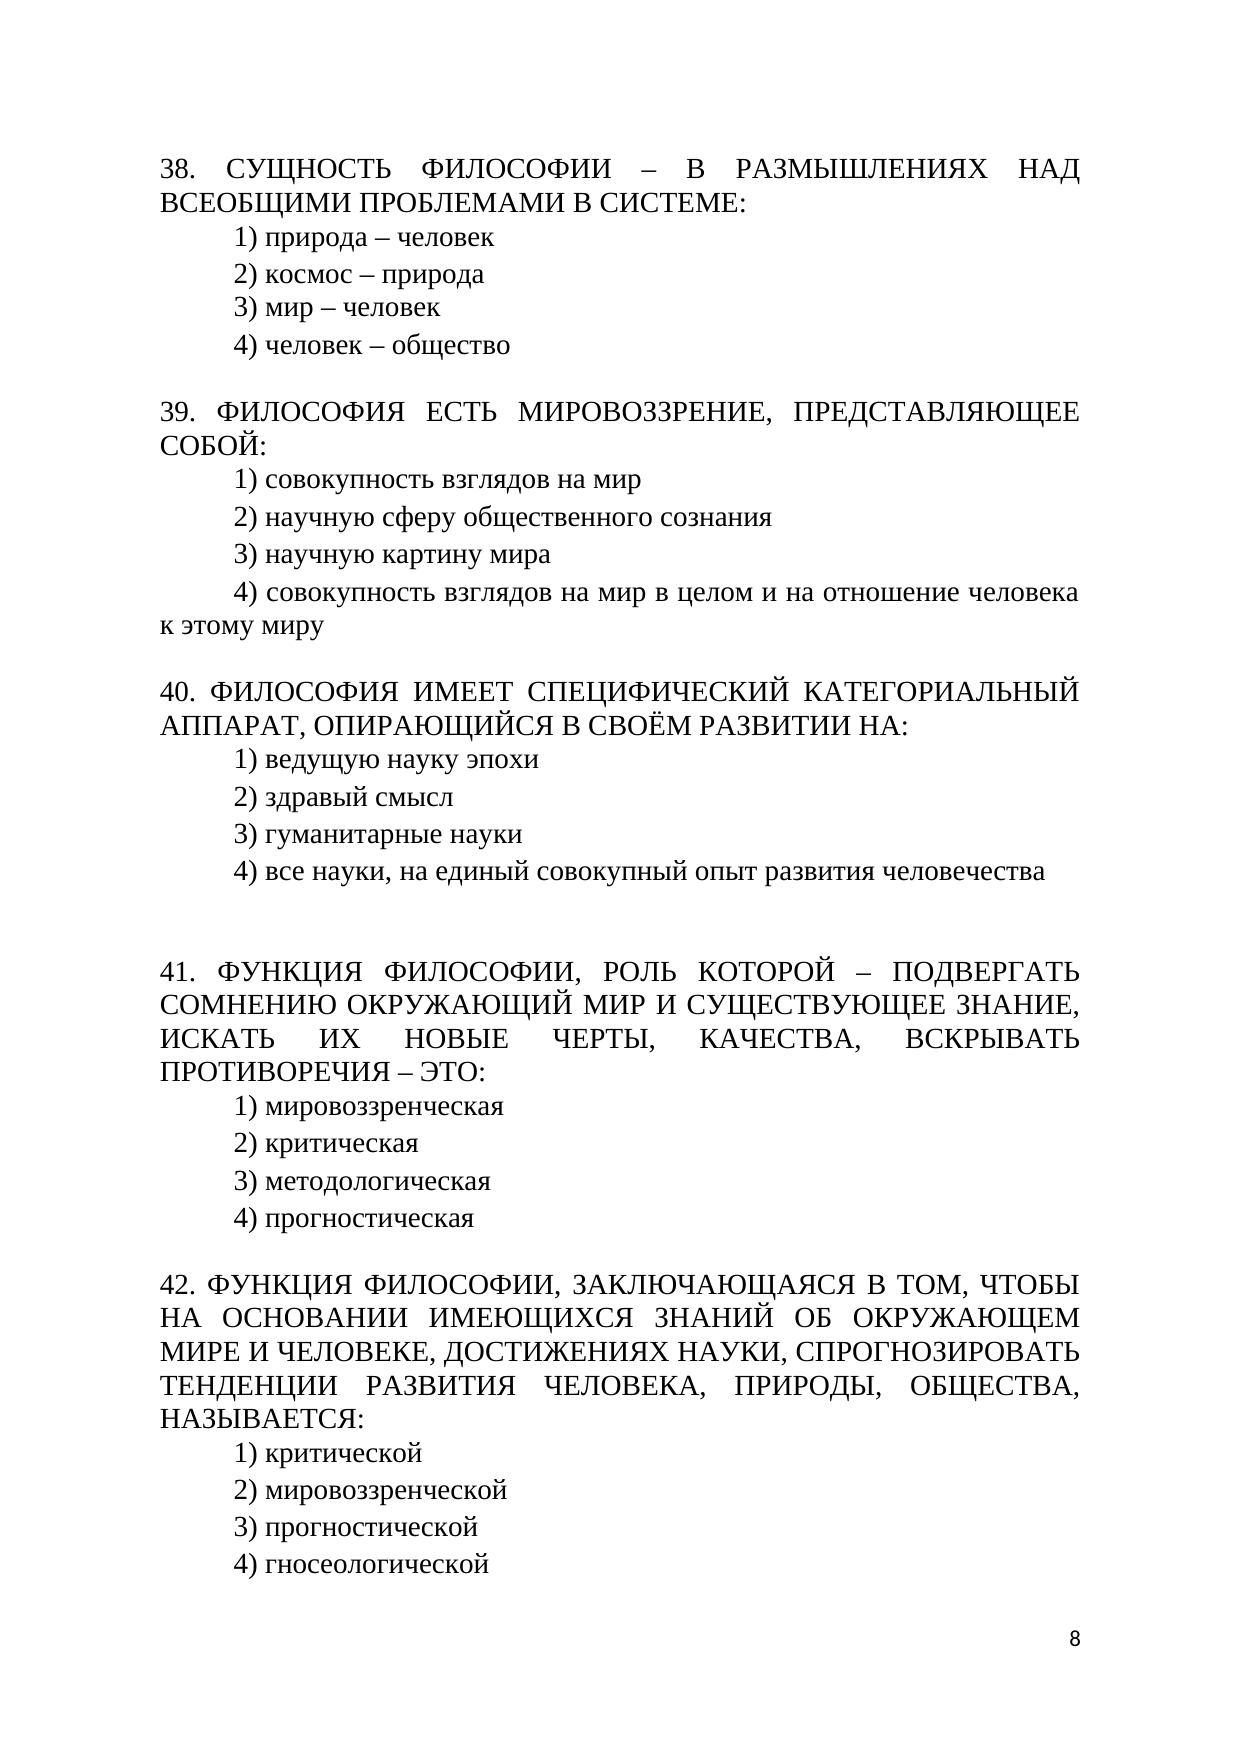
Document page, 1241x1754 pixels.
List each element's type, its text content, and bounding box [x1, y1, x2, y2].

text 2) космос – природа [159, 256, 1081, 289]
text 3) гуманитарные науки [159, 816, 1081, 849]
text 1) ведущую науку эпохи [159, 741, 1081, 775]
text 42. ФУНКЦИЯ ФИЛОСОФИИ, ЗАКЛЮЧАЮЩАЯСЯ В ТОМ, ЧТОБЫ НА ОСНОВАНИИ ИМЕЮЩИХСЯ ЗНАНИЙ ОБ ОКРУЖАЮЩЕМ МИРЕ И ЧЕЛОВЕКЕ, ДОСТИЖЕНИЯХ НАУКИ, СПРОГНОЗИРОВАТЬ ТЕНДЕНЦИИ РАЗВИТИЯ ЧЕЛОВЕКА, ПРИРОДЫ, ОБЩЕСТВА, НАЗЫВАЕТСЯ: [159, 1267, 1081, 1435]
text 4) человек – общество [159, 327, 1081, 361]
text 1) природа – человек [159, 219, 1081, 252]
text 3) мир – человек [159, 289, 1081, 323]
text 4) гносеологической [159, 1547, 1081, 1580]
text 41. ФУНКЦИЯ ФИЛОСОФИИ, РОЛЬ КОТОРОЙ – ПОДВЕРГАТЬ СОМНЕНИЮ ОКРУЖАЮЩИЙ МИР И СУЩЕСТВУЮЩЕЕ ЗНАНИЕ, ИСКАТЬ ИХ НОВЫЕ ЧЕРТЫ, КАЧЕСТВА, ВСКРЫВАТЬ ПРОТИВОРЕЧИЯ – ЭТО: [159, 954, 1081, 1088]
text 40. ФИЛОСОФИЯ ИМЕЕТ СПЕЦИФИЧЕСКИЙ КАТЕГОРИАЛЬНЫЙ АППАРАТ, ОПИРАЮЩИЙСЯ В СВОЁМ РАЗВИТИИ НА: [159, 674, 1081, 741]
text 1) критической [159, 1435, 1081, 1468]
text 2) здравый смысл [159, 779, 1081, 812]
text 1) совокупность взглядов на мир [159, 461, 1081, 495]
text 2) научную сферу общественного сознания [159, 499, 1081, 532]
text 3) методологическая [159, 1163, 1081, 1196]
text 4) прогностическая [159, 1200, 1081, 1233]
text 3) прогностической [159, 1509, 1081, 1543]
text 1) мировоззренческая [159, 1088, 1081, 1122]
text 38. СУЩНОСТЬ ФИЛОСОФИИ – В РАЗМЫШЛЕНИЯХ НАД ВСЕОБЩИМИ ПРОБЛЕМАМИ В СИСТЕМЕ: [159, 152, 1081, 219]
text 4) совокупность взглядов на мир в целом и на отношение человека к этому миру [159, 574, 1081, 641]
text 39. ФИЛОСОФИЯ ЕСТЬ МИРОВОЗЗРЕНИЕ, ПРЕДСТАВЛЯЮЩЕЕ СОБОЙ: [159, 394, 1081, 461]
text 4) все науки, на единый совокупный опыт развития человечества [159, 853, 1081, 887]
text 2) критическая [159, 1125, 1081, 1159]
text 2) мировоззренческой [159, 1472, 1081, 1506]
text 3) научную картину мира [159, 536, 1081, 570]
